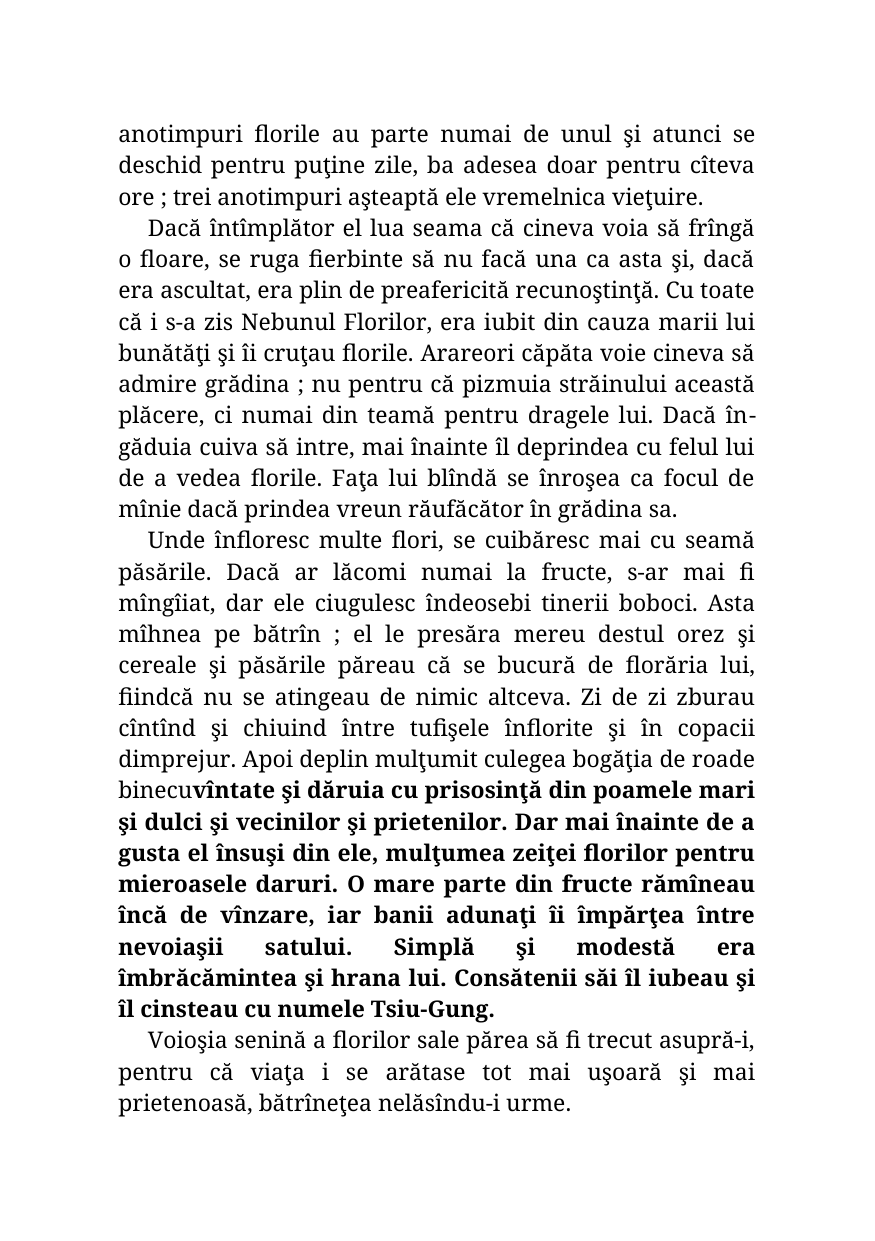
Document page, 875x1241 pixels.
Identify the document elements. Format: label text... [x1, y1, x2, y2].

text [118, 118, 756, 212]
text Unde înfloresc multe flori, se cuibăresc mai cu seamă păsările. Dacă ar lăcomi numai la fructe, s-ar mai fi mîngîiat, dar ele ciugulesc îndeosebi tinerii boboci. Asta mîhnea pe bătrîn ; el le presăra mereu destul orez şi cereale şi păsările păreau că se bucură de florăria lui, fiindcă nu se atingeau de nimic altceva. Zi de zi zburau cîntînd şi chiuind între tufişele înflorite şi în copacii dimprejur. Apoi deplin mulţumit culegea bogăţia de roade binecuvîntate şi dăruia cu prisosinţă din poamele mari şi dulci şi vecinilor şi prietenilor. Dar mai înainte de a gusta el însuşi din ele, mulţumea zeiţei florilor pentru mieroasele daruri. O mare parte din fructe rămîneau încă de vînzare, iar banii adunaţi îi împărţea între nevoiaşii satului. Simplă şi modestă era îmbrăcămintea şi hrana lui. Consătenii săi îl iubeau şi îl cinsteau cu numele Tsiu-Gung. [118, 524, 756, 1024]
text Dacă întîmplător el lua seama că cineva voia să frîngă o floare, se ruga fierbinte să nu facă una ca asta şi, dacă era ascultat, era plin de preafericită recunoştinţă. Cu toate că i s-a zis Nebunul Florilor, era iubit din cauza marii lui bunătăţi şi îi cruţau florile. Arareori căpăta voie cineva să admire grădina ; nu pentru că pizmuia străinului această plăcere, ci numai din teamă pentru dragele lui. Dacă îngăduia cuiva să intre, mai înainte îl deprindea cu felul lui de a vedea florile. Faţa lui blîndă se înroşea ca focul de mînie dacă prindea vreun răufăcător în grădina sa. [118, 212, 756, 524]
text Voioşia senină a florilor sale părea să fi trecut asupră-i, pentru că viaţa i se arătase tot mai uşoară şi mai prietenoasă, bătrîneţea nelăsîndu-i urme. [118, 1024, 756, 1118]
